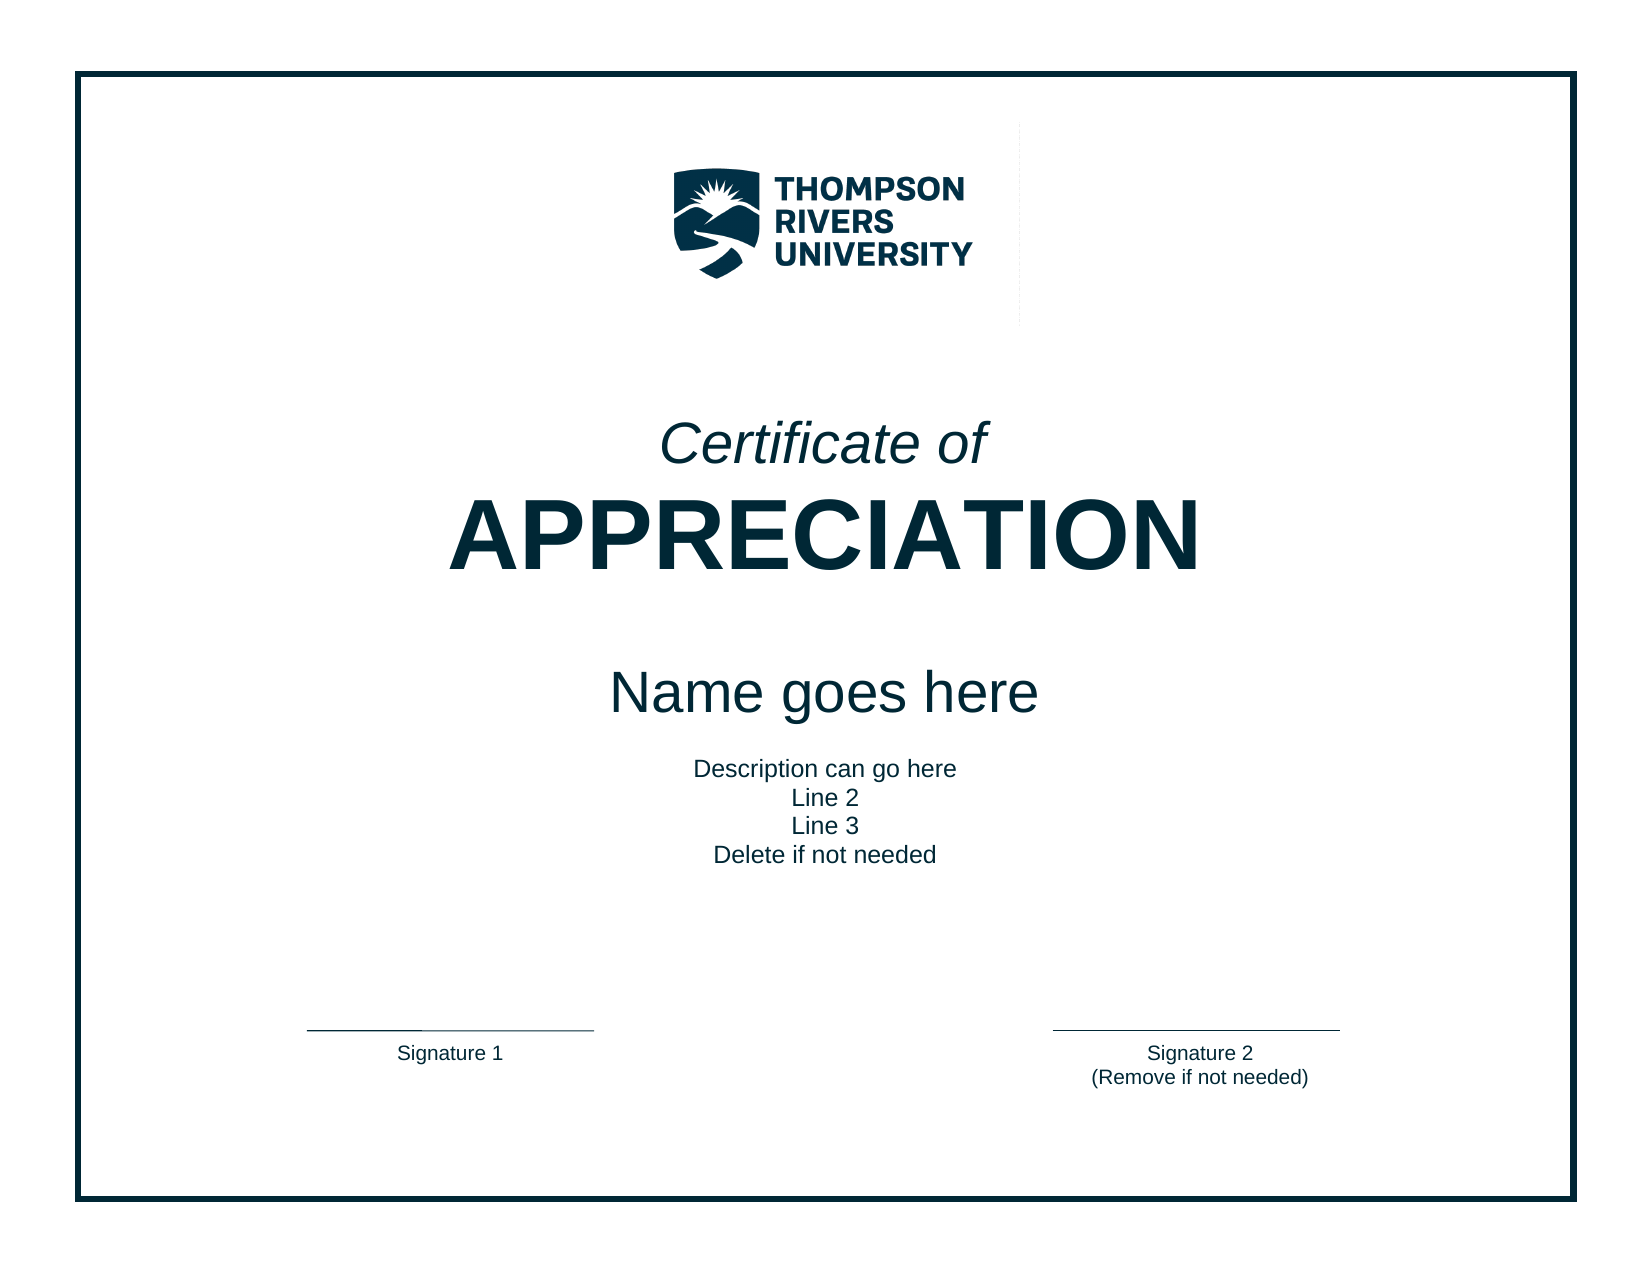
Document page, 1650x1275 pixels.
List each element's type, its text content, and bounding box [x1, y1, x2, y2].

text Signature 1 Signature 2 [150, 1041, 1500, 1065]
text Line 3 [150, 811, 1500, 840]
text (Remove if not needed) [825, 1065, 1500, 1089]
text Delete if not needed [150, 840, 1500, 869]
text Description can go here Line 2 [150, 754, 1500, 811]
picture [627, 122, 1020, 326]
text APPRECIATION [150, 476, 1500, 591]
text Certificate of [150, 409, 1500, 476]
text Name goes here [150, 658, 1500, 725]
